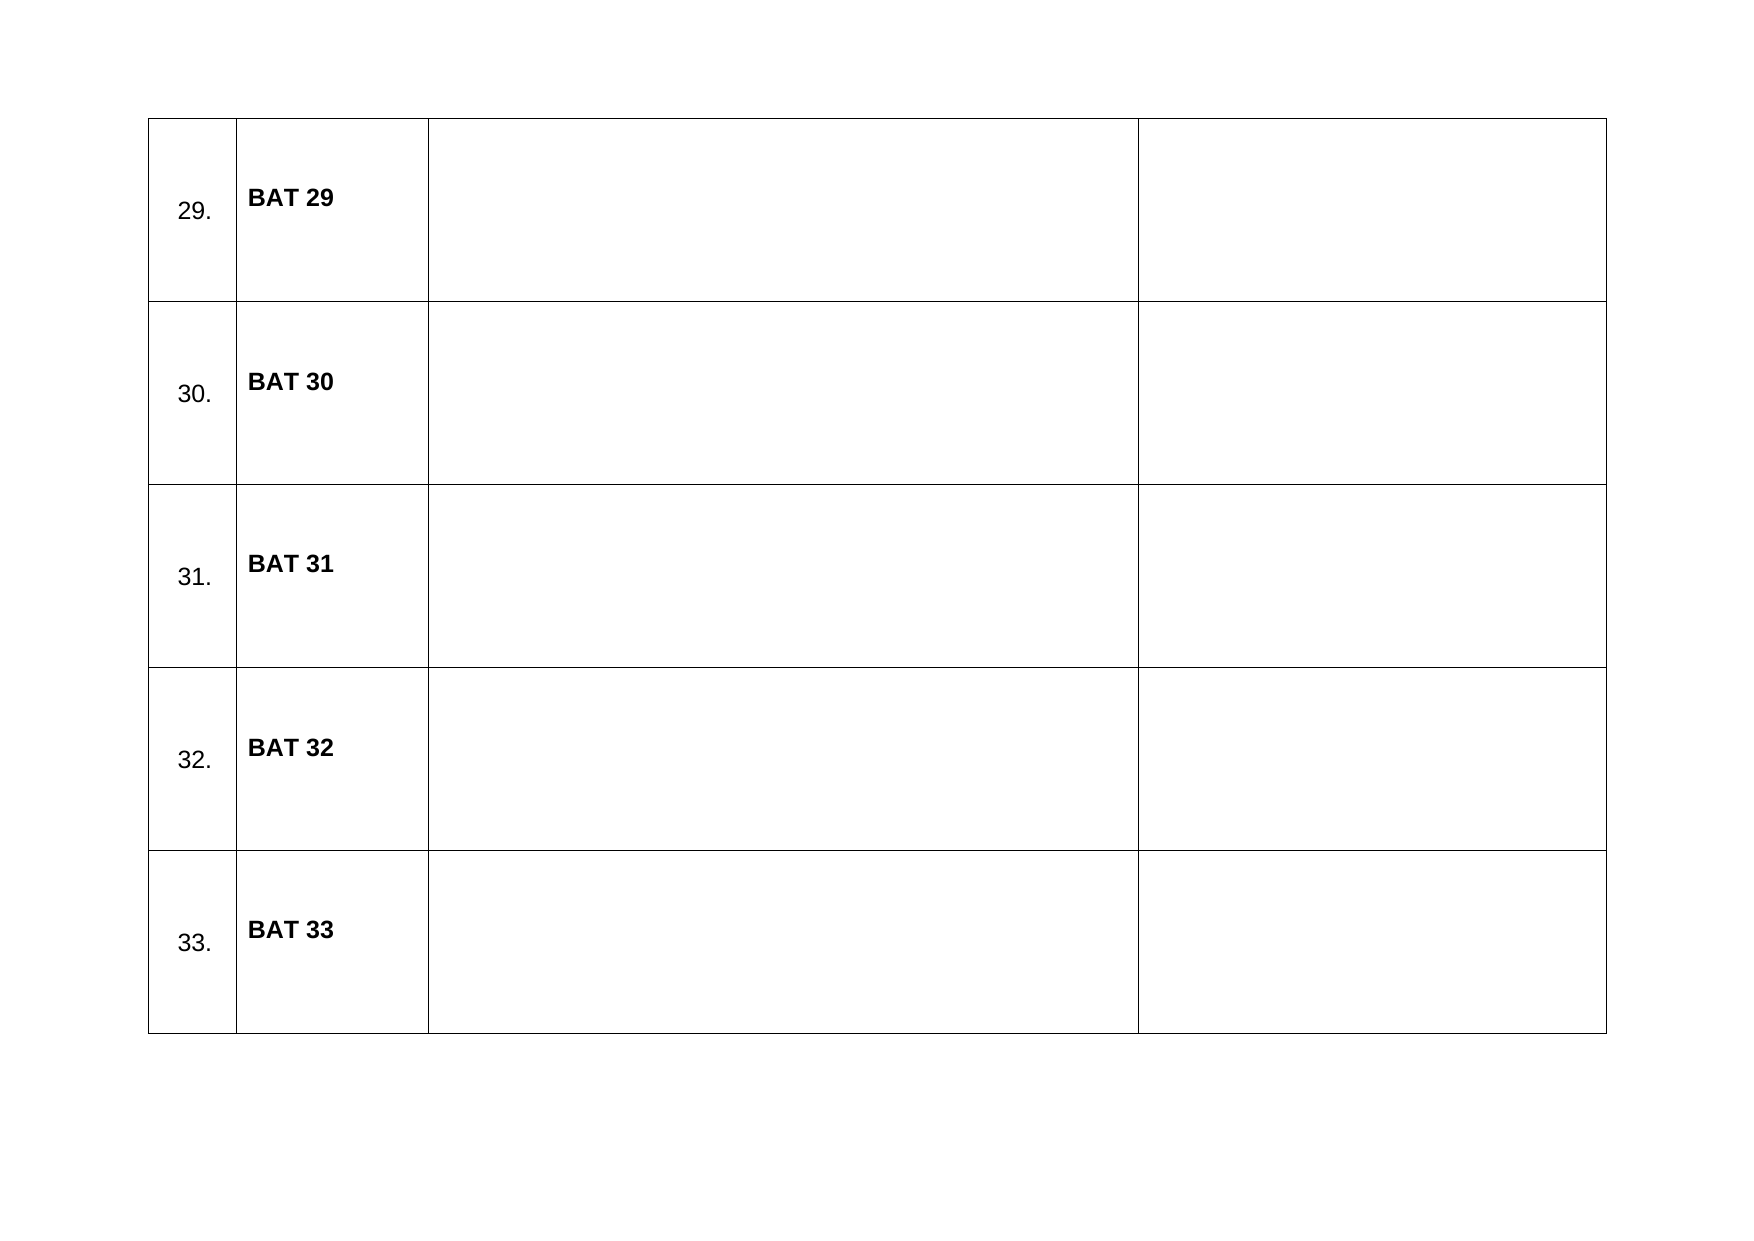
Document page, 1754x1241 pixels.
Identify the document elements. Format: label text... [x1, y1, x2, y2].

table_cell [149, 485, 236, 667]
table_cell BAT 29 [237, 119, 428, 301]
table_cell [429, 302, 1138, 484]
table_cell BAT 32 [237, 668, 428, 850]
table_cell [149, 119, 236, 301]
table_cell [429, 119, 1138, 301]
table_cell [1139, 119, 1606, 301]
table_cell [149, 851, 236, 1033]
table_cell BAT 31 [237, 485, 428, 667]
table_cell [429, 851, 1138, 1033]
table_cell [149, 668, 236, 850]
table_cell BAT 33 [237, 851, 428, 1033]
table_cell [1139, 302, 1606, 484]
table_cell BAT 30 [237, 302, 428, 484]
table_cell [1139, 485, 1606, 667]
table_cell [429, 668, 1138, 850]
table_cell [149, 302, 236, 484]
table_cell [429, 485, 1138, 667]
table_cell [1139, 668, 1606, 850]
table_cell [1139, 851, 1606, 1033]
